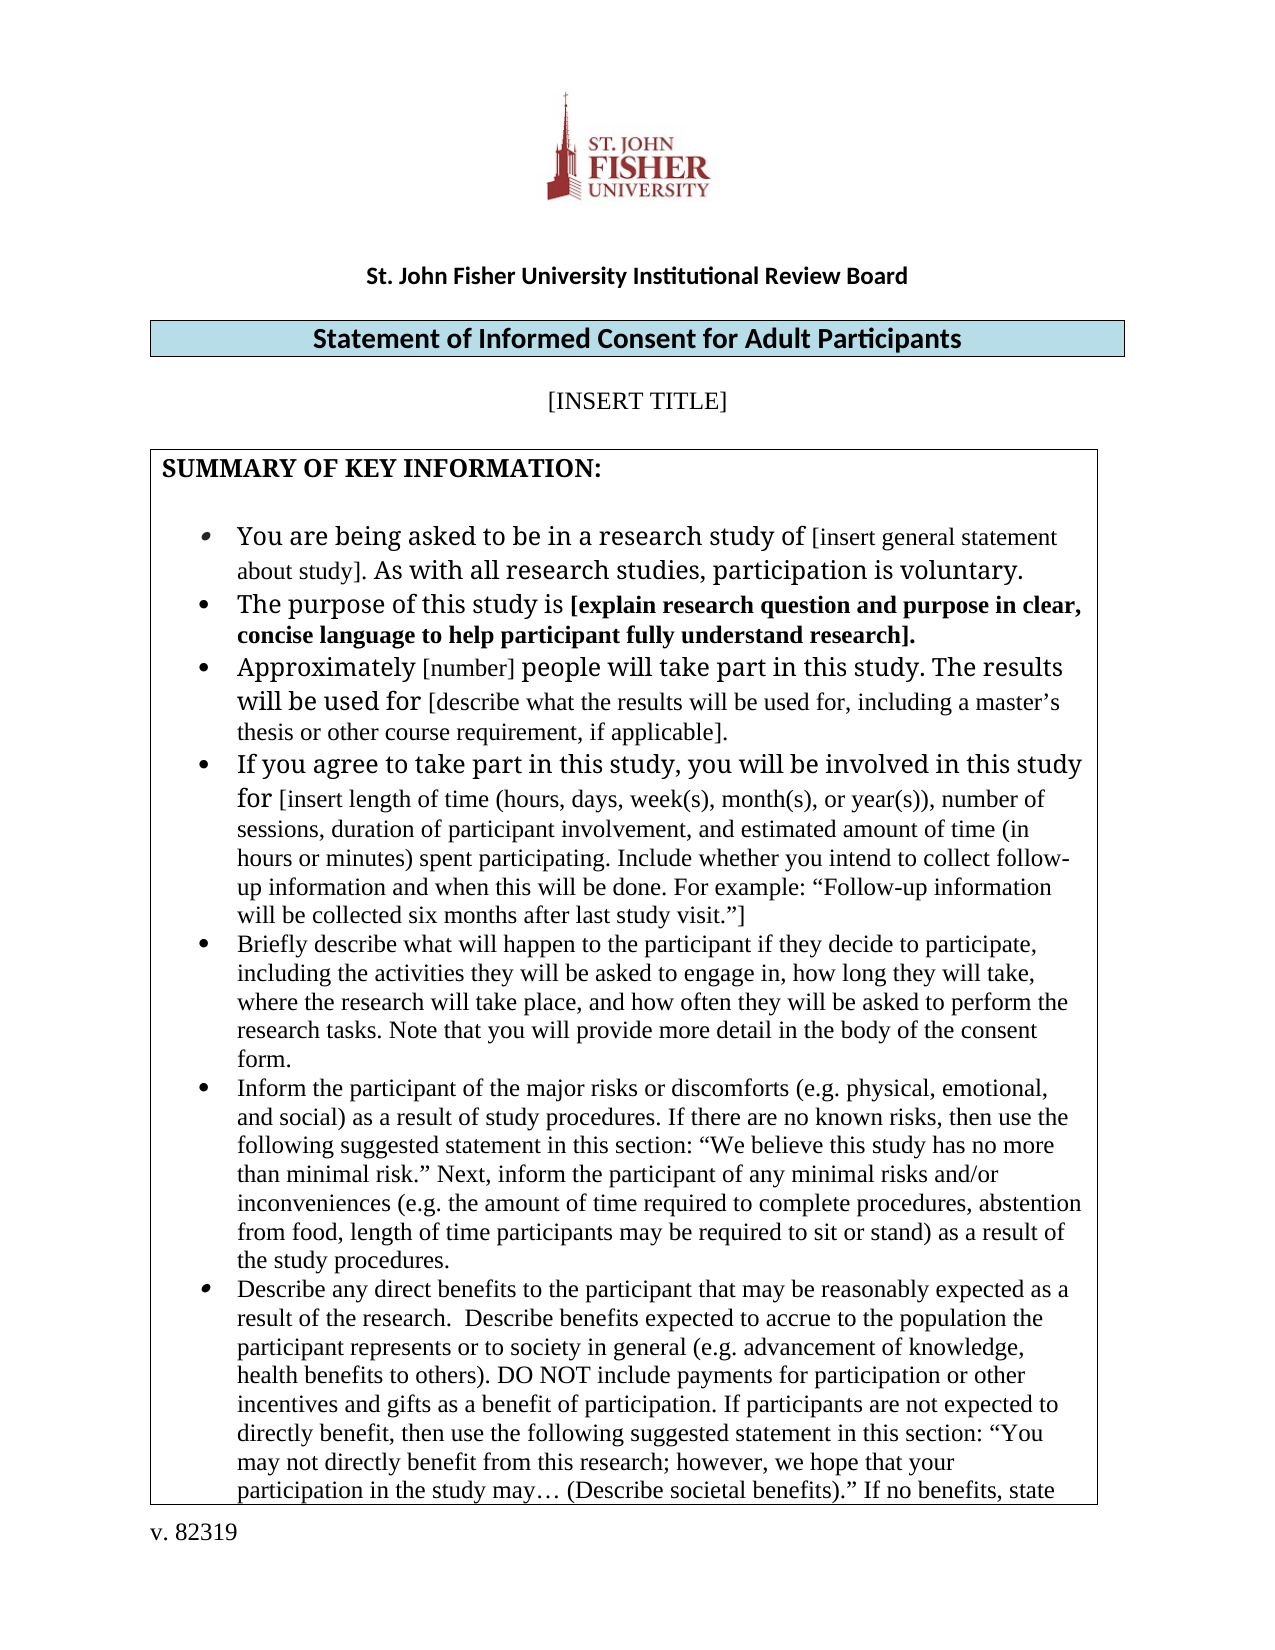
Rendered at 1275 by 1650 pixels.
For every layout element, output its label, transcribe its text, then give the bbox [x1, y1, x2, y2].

table_header Statement of Informed Consent for Adult Participants [151, 321, 1124, 356]
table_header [151, 450, 1097, 1504]
picture [521, 75, 724, 225]
text St. John Fisher University Institutional Review Board [150, 260, 1125, 291]
